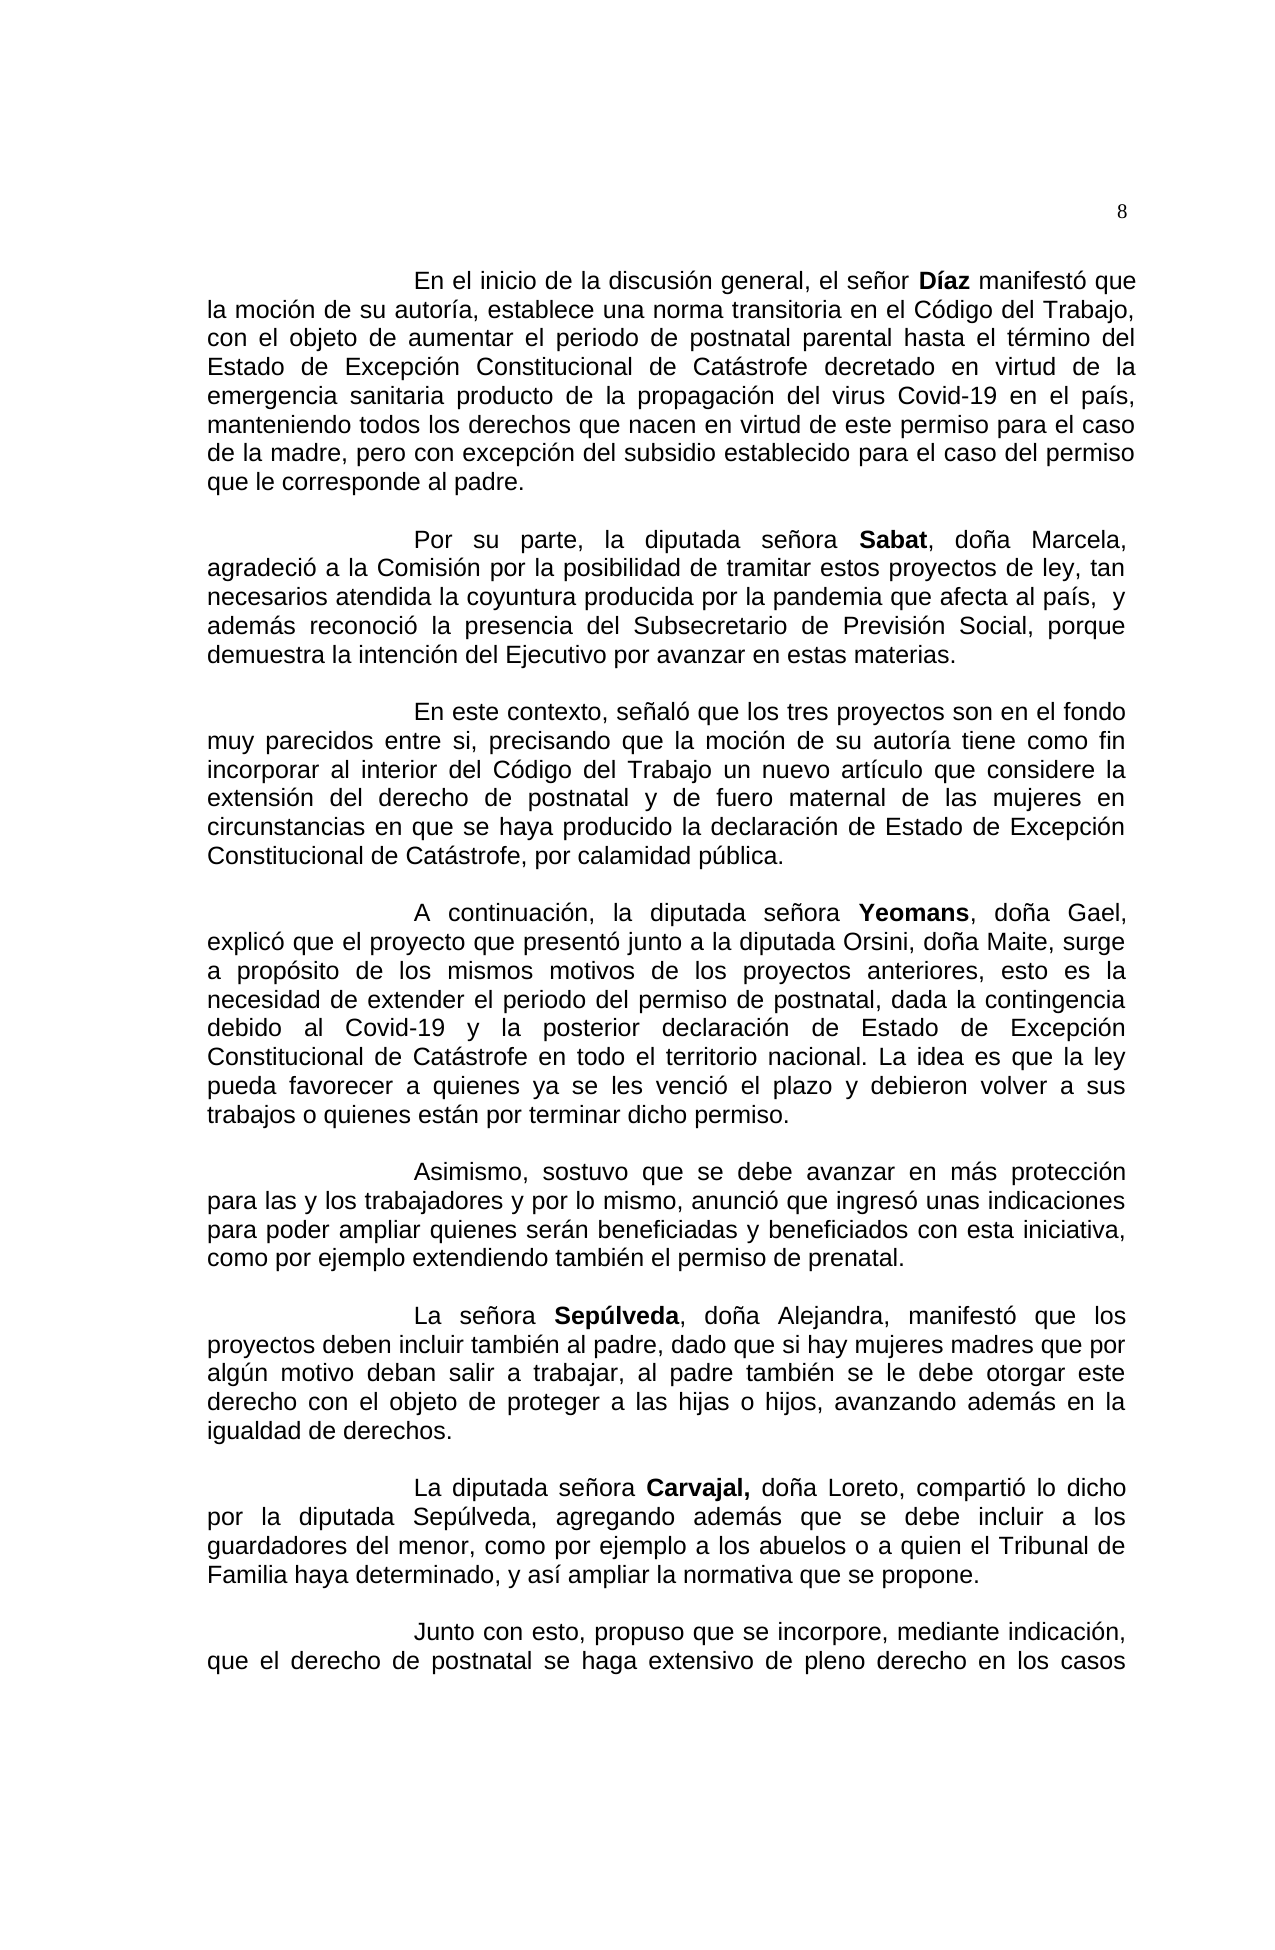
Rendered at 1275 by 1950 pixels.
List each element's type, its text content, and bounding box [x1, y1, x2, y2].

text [207, 1617, 1127, 1674]
text Asimismo, sostuvo que se debe avanzar en más protección para las y los trabajadores y por lo mismo, anunció que ingresó unas indicaciones para poder ampliar quienes serán beneficiadas y beneficiados con esta iniciativa, como por ejemplo extendiendo también el permiso de prenatal. [207, 1157, 1127, 1272]
text Por su parte, la diputada señora Sabat, doña Marcela, agradeció a la Comisión por la posibilidad de tramitar estos proyectos de ley, tan necesarios atendida la coyuntura producida por la pandemia que afecta al país, y además reconoció la presencia del Subsecretario de Previsión Social, porque demuestra la intención del Ejecutivo por avanzar en estas materias. [207, 524, 1127, 668]
text En el inicio de la discusión general, el señor Díaz manifestó que la moción de su autoría, establece una norma transitoria en el Código del Trabajo, con el objeto de aumentar el periodo de postnatal parental hasta el término del Estado de Excepción Constitucional de Catástrofe decretado en virtud de la emergencia sanitaria producto de la propagación del virus Covid-19 en el país, manteniendo todos los derechos que nacen en virtud de este permiso para el caso de la madre, pero con excepción del subsidio establecido para el caso del permiso que le corresponde al padre. [207, 266, 1137, 496]
text A continuación, la diputada señora Yeomans, doña Gael, explicó que el proyecto que presentó junto a la diputada Orsini, doña Maite, surge a propósito de los mismos motivos de los proyectos anteriores, esto es la necesidad de extender el periodo del permiso de postnatal, dada la contingencia debido al Covid-19 y la posterior declaración de Estado de Excepción Constitucional de Catástrofe en todo el territorio nacional. La idea es que la ley pueda favorecer a quienes ya se les venció el plazo y debieron volver a sus trabajos o quienes están por terminar dicho permiso. [207, 898, 1127, 1128]
text La señora Sepúlveda, doña Alejandra, manifestó que los proyectos deben incluir también al padre, dado que si hay mujeres madres que por algún motivo deban salir a trabajar, al padre también se le debe otorgar este derecho con el objeto de proteger a las hijas o hijos, avanzando además en la igualdad de derechos. [207, 1301, 1127, 1444]
text En este contexto, señaló que los tres proyectos son en el fondo muy parecidos entre si, precisando que la moción de su autoría tiene como fin incorporar al interior del Código del Trabajo un nuevo artículo que considere la extensión del derecho de postnatal y de fuero maternal de las mujeres en circunstancias en que se haya producido la declaración de Estado de Excepción Constitucional de Catástrofe, por calamidad pública. [207, 697, 1127, 869]
text La diputada señora Carvajal, doña Loreto, compartió lo dicho por la diputada Sepúlveda, agregando además que se debe incluir a los guardadores del menor, como por ejemplo a los abuelos o a quien el Tribunal de Familia haya determinado, y así ampliar la normativa que se propone. [207, 1473, 1127, 1588]
